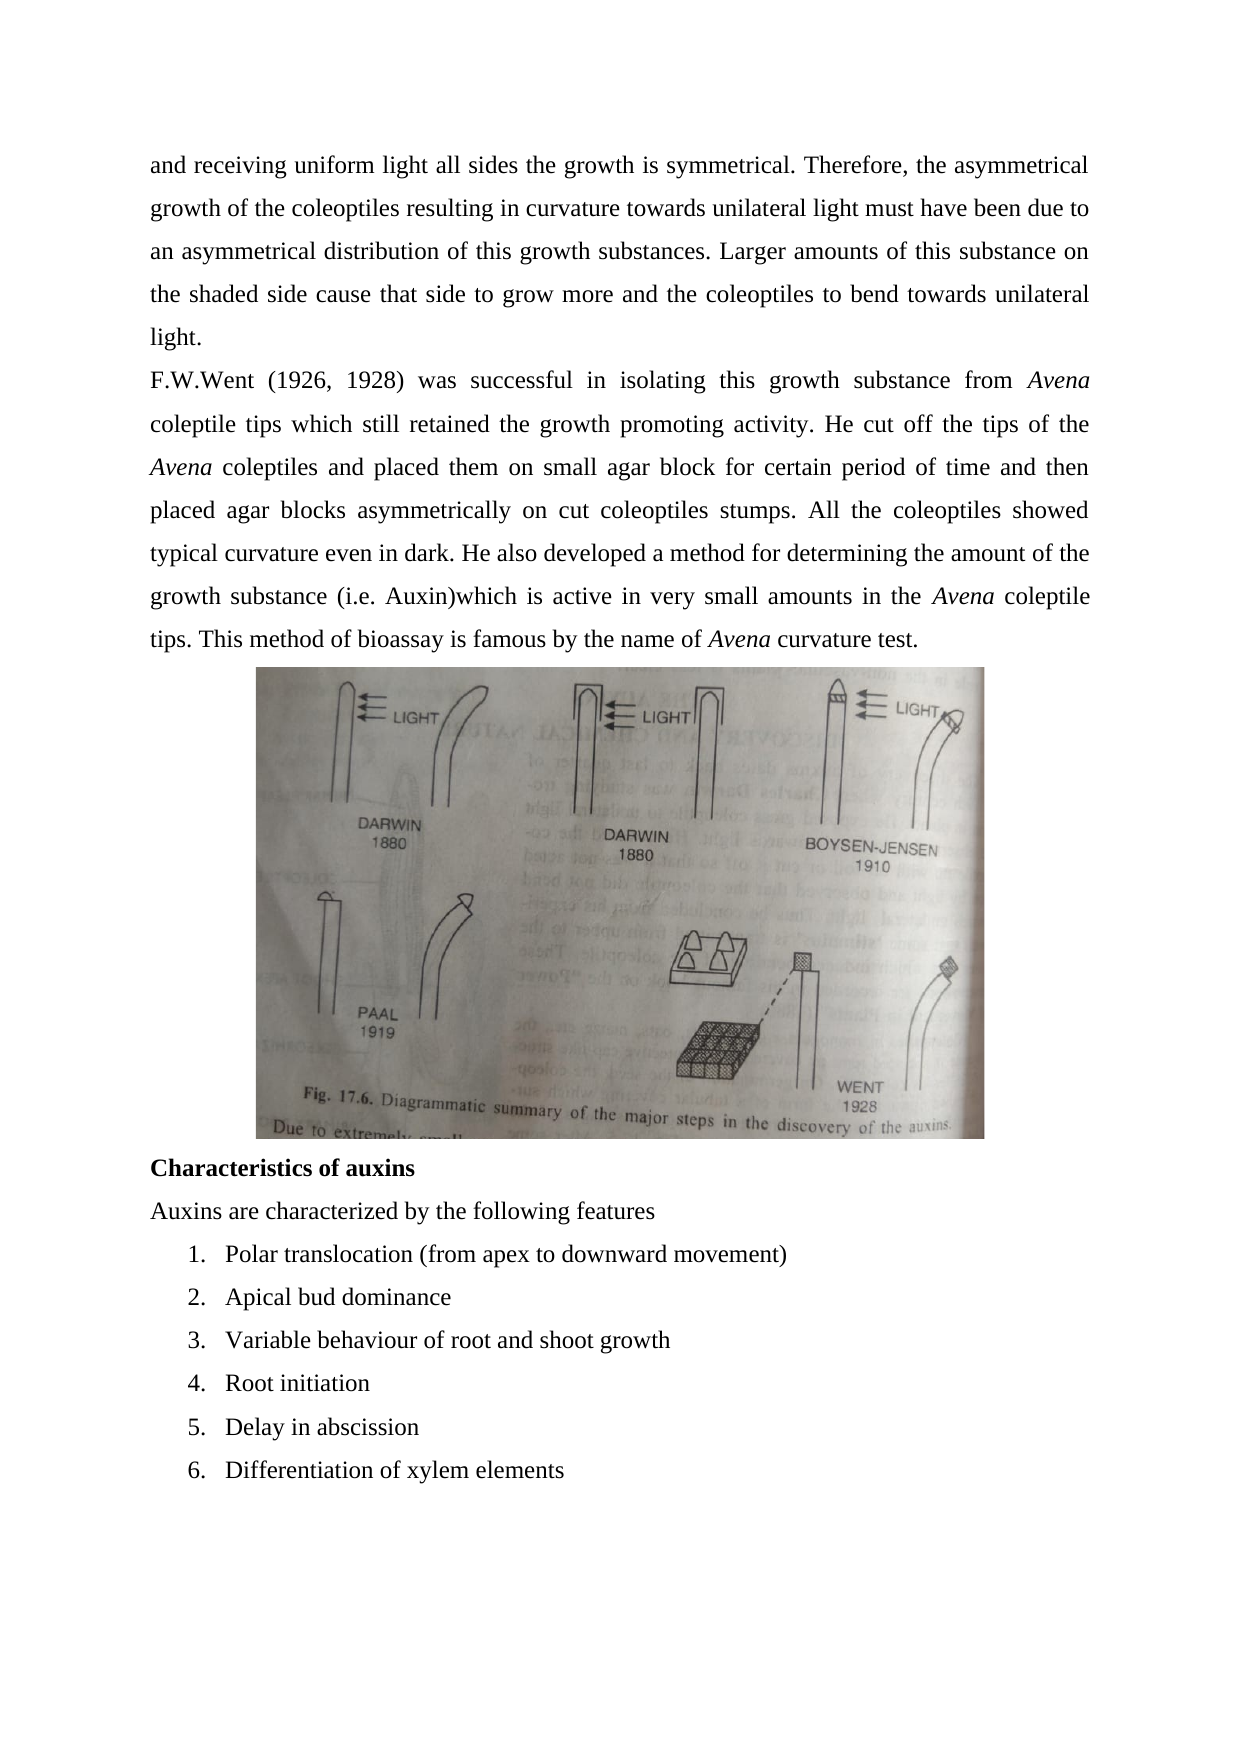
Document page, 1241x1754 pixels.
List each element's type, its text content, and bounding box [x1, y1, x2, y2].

list Root initiation [187, 1368, 1090, 1397]
list Delay in abscission [187, 1412, 1090, 1440]
text F.W.Went (1926, 1928) was successful in isolating this growth substance from Avena coleptile tips which still retained the growth promoting activity. He cut off the tips of the Avena coleptiles and placed them on small agar block for certain period of time and then placed agar blocks asymmetrically on cut coleoptiles stumps. All the coleoptiles showed typical curvature even in dark. He also developed a method for determining the amount of the growth substance (i.e. Auxin)which is active in very small amounts in the Avena coleptile tips. This method of bioassay is famous by the name of Avena curvature test. [150, 366, 1090, 653]
list Variable behaviour of root and shoot growth [187, 1325, 1090, 1354]
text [150, 150, 1090, 351]
list Apical bud dominance [187, 1282, 1090, 1311]
picture [255, 667, 985, 1139]
text Auxins are characterized by the following features [150, 1196, 1090, 1225]
list Differentiation of xylem elements [187, 1455, 1090, 1483]
text Characteristics of auxins [150, 1153, 1090, 1182]
list Polar translocation (from apex to downward movement) [187, 1239, 1090, 1268]
